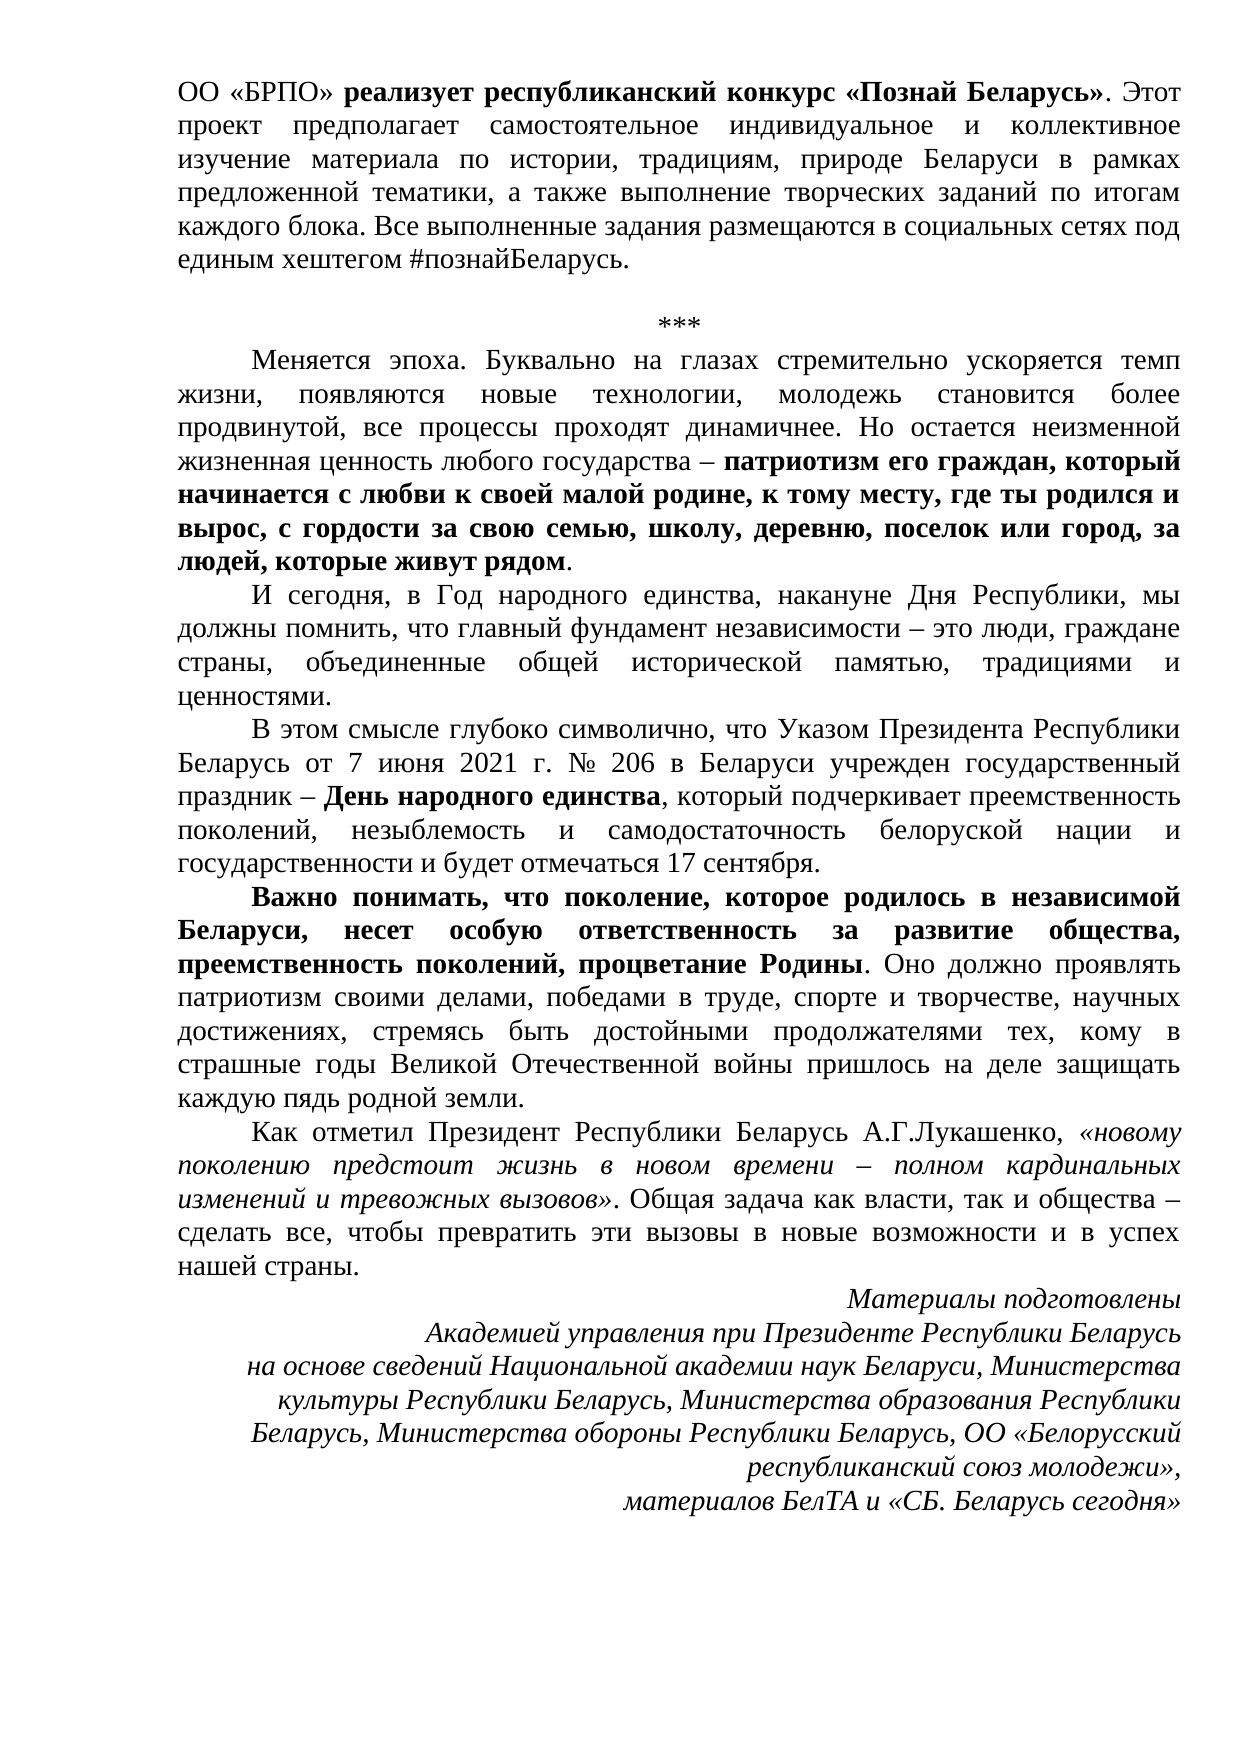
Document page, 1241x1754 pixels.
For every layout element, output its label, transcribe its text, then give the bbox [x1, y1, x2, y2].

text *** [177, 309, 1181, 342]
text Материалы подготовлены [177, 1281, 1181, 1315]
text материалов БелТА и «СБ. Беларусь сегодня» [177, 1483, 1181, 1516]
text на основе сведений Национальной академии наук Беларуси, Министерства культуры Республики Беларусь, Министерства образования Республики Беларусь, Министерства обороны Республики Беларусь, ОО «Белорусский республиканский союз молодежи», [177, 1348, 1181, 1483]
text Академией управления при Президенте Республики Беларусь [177, 1315, 1181, 1348]
text Важно понимать, что поколение, которое родилось в независимой Беларуси, несет особую ответственность за развитие общества, преемственность поколений, процветание Родины. Оно должно проявлять патриотизм своими делами, победами в труде, спорте и творчестве, научных достижениях, стремясь быть достойными продолжателями тех, кому в страшные годы Великой Отечественной войны пришлось на деле защищать каждую пядь родной земли. [177, 879, 1181, 1114]
text Меняется эпоха. Буквально на глазах стремительно ускоряется темп жизни, появляются новые технологии, молодежь становится более продвинутой, все процессы проходят динамичнее. Но остается неизменной жизненная ценность любого государства – патриотизм его граждан, который начинается с любви к своей малой родине, к тому месту, где ты родился и вырос, с гордости за свою семью, школу, деревню, поселок или город, за людей, которые живут рядом. [177, 342, 1181, 577]
text В этом смысле глубоко символично, что Указом Президента Республики Беларусь от 7 июня 2021 г. № 206 в Беларуси учрежден государственный праздник – День народного единства, который подчеркивает преемственность поколений, незыблемость и самодостаточность белоруской нации и государственности и будет отмечаться 17 сентября. [177, 711, 1181, 879]
text И сегодня, в Год народного единства, накануне Дня Республики, мы должны помнить, что главный фундамент независимости – это люди, граждане страны, объединенные общей исторической памятью, традициями и ценностями. [177, 577, 1181, 711]
text Как отметил Президент Республики Беларусь А.Г.Лукашенко, «новому поколению предстоит жизнь в новом времени – полном кардинальных изменений и тревожных вызовов». Общая задача как власти, так и общества – сделать все, чтобы превратить эти вызовы в новые возможности и в успех нашей страны. [177, 1114, 1181, 1281]
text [177, 74, 1181, 275]
